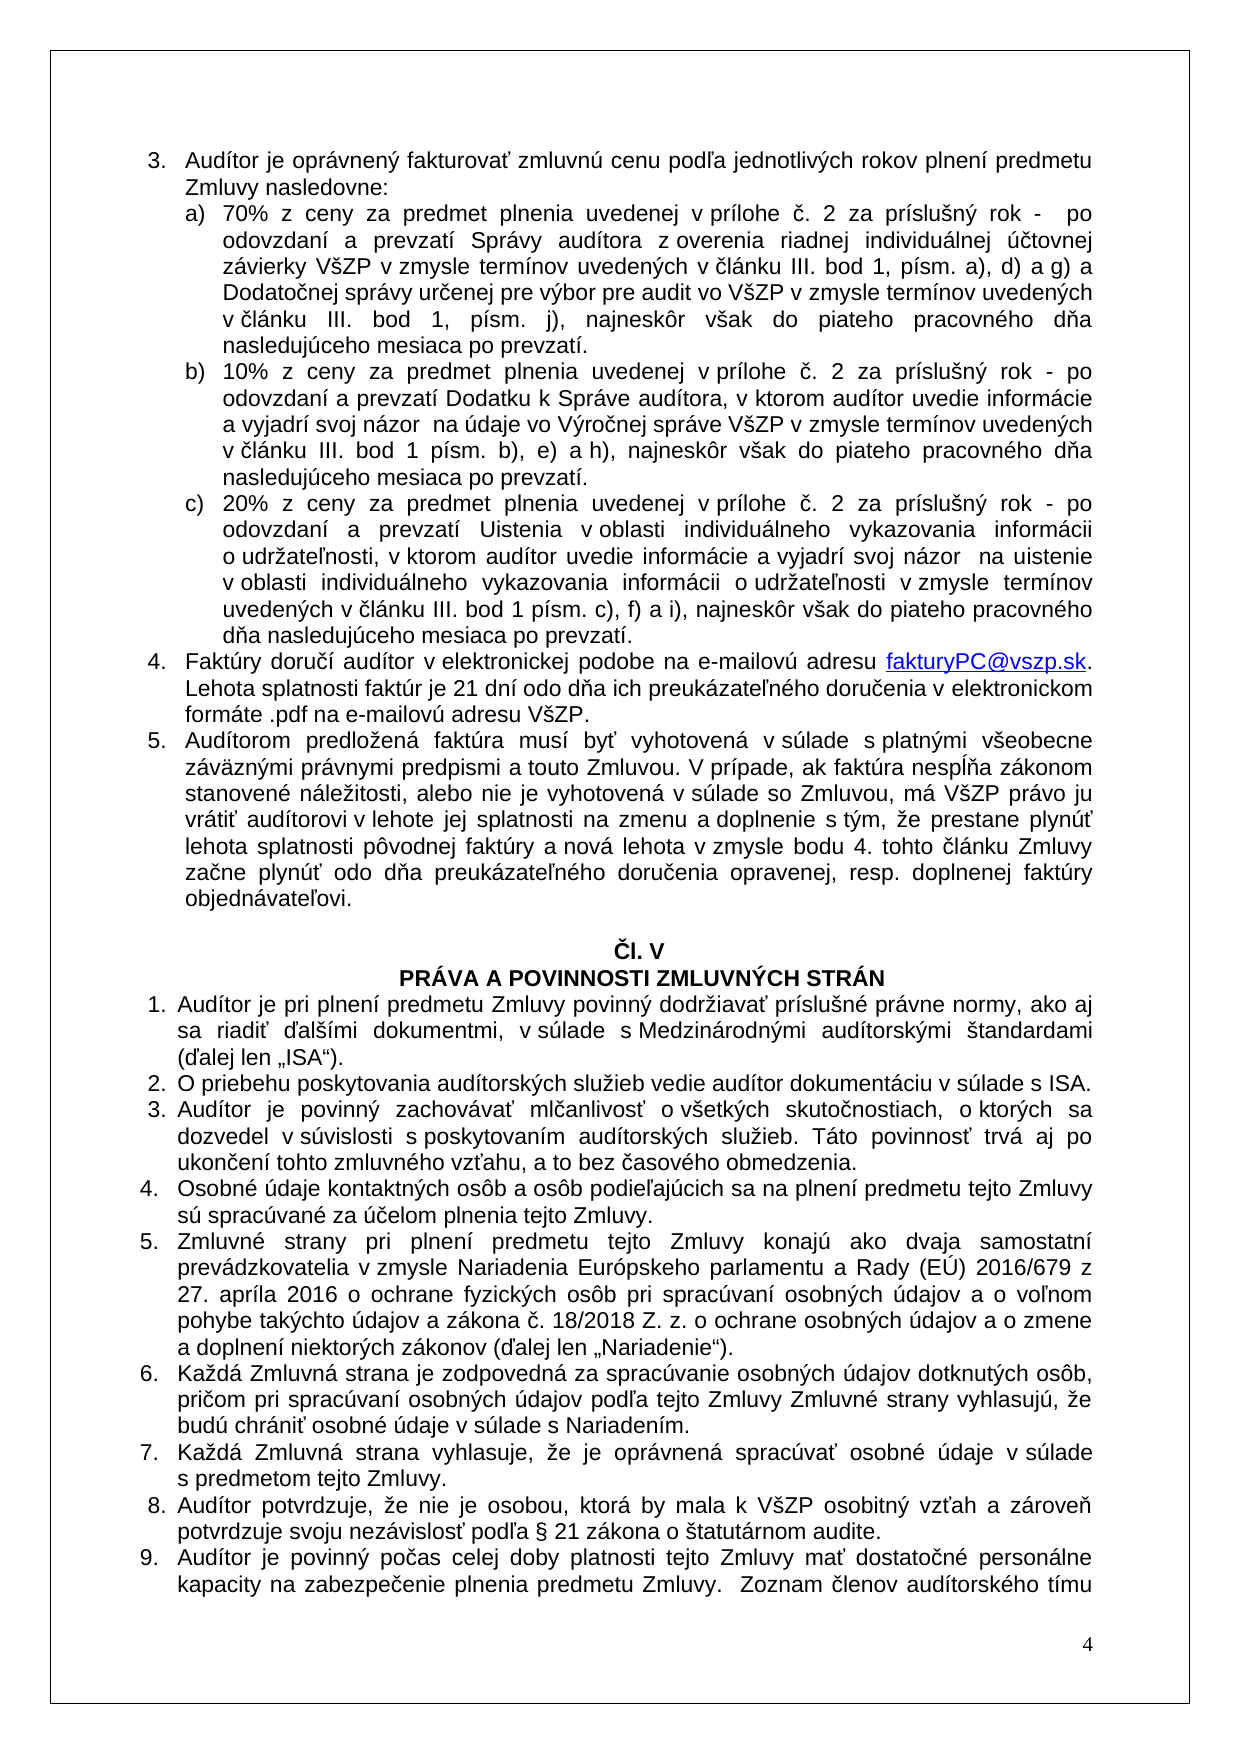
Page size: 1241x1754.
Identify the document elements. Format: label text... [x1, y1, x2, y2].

list Každá Zmluvná strana vyhlasuje, že je oprávnená spracúvať osobné údaje v súlade s predmetom tejto Zmluvy. [139, 1439, 1093, 1492]
list Audítor potvrdzuje, že nie je osobou, ktorá by mala k VšZP osobitný vzťah a zároveň potvrdzuje svoju nezávislosť podľa § 21 zákona o štatutárnom audite. [147, 1492, 1093, 1544]
list 70% z ceny za predmet plnenia uvedenej v prílohe č. 2 za príslušný rok - po odovzdaní a prevzatí Správy audítora z overenia riadnej individuálnej účtovnej závierky VšZP v zmysle termínov uvedených v článku III. bod 1, písm. a), d) a g) a Dodatočnej správy určenej pre výbor pre audit vo VšZP v zmysle termínov uvedených v článku III. bod 1, písm. j), najneskôr však do piateho pracovného dňa nasledujúceho mesiaca po prevzatí. [185, 200, 1093, 358]
list Audítor je oprávnený fakturovať zmluvnú cenu podľa jednotlivých rokov plnení predmetu Zmluvy nasledovne: [147, 147, 1093, 200]
list 10% z ceny za predmet plnenia uvedenej v prílohe č. 2 za príslušný rok - po odovzdaní a prevzatí Dodatku k Správe audítora, v ktorom audítor uvedie informácie a vyjadrí svoj názor na údaje vo Výročnej správe VšZP v zmysle termínov uvedených v článku III. bod 1 písm. b), e) a h), najneskôr však do piateho pracovného dňa nasledujúceho mesiaca po prevzatí. [185, 358, 1093, 490]
list 20% z ceny za predmet plnenia uvedenej v prílohe č. 2 za príslušný rok - po odovzdaní a prevzatí Uistenia v oblasti individuálneho vykazovania informácii o udržateľnosti, v ktorom audítor uvedie informácie a vyjadrí svoj názor na uistenie v oblasti individuálneho vykazovania informácii o udržateľnosti v zmysle termínov uvedených v článku III. bod 1 písm. c), f) a i), najneskôr však do piateho pracovného dňa nasledujúceho mesiaca po prevzatí. [185, 490, 1093, 648]
list Audítor je povinný zachovávať mlčanlivosť o všetkých skutočnostiach, o ktorých sa dozvedel v súvislosti s poskytovaním audítorských služieb. Táto povinnosť trvá aj po ukončení tohto zmluvného vzťahu, a to bez časového obmedzenia. [147, 1096, 1093, 1175]
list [139, 1544, 1093, 1597]
list Audítorom predložená faktúra musí byť vyhotovená v súlade s platnými všeobecne záväznými právnymi predpismi a touto Zmluvou. V prípade, ak faktúra nespĺňa zákonom stanovené náležitosti, alebo nie je vyhotovená v súlade so Zmluvou, má VšZP právo ju vrátiť audítorovi v lehote jej splatnosti na zmenu a doplnenie s tým, že prestane plynúť lehota splatnosti pôvodnej faktúry a nová lehota v zmysle bodu 4. tohto článku Zmluvy začne plynúť odo dňa preukázateľného doručenia opravenej, resp. doplnenej faktúry objednávateľovi. [147, 727, 1093, 912]
list O priebehu poskytovania audítorských služieb vedie audítor dokumentáciu v súlade s ISA. [147, 1070, 1093, 1096]
list Osobné údaje kontaktných osôb a osôb podieľajúcich sa na plnení predmetu tejto Zmluvy sú spracúvané za účelom plnenia tejto Zmluvy. [139, 1175, 1093, 1228]
list Každá Zmluvná strana je zodpovedná za spracúvanie osobných údajov dotknutých osôb, pričom pri spracúvaní osobných údajov podľa tejto Zmluvy Zmluvné strany vyhlasujú, že budú chrániť osobné údaje v súlade s Nariadením. [139, 1360, 1093, 1439]
text Čl. V [185, 938, 1093, 964]
list Faktúry doručí audítor v elektronickej podobe na e-mailovú adresu fakturyPC@vszp.sk. Lehota splatnosti faktúr je 21 dní odo dňa ich preukázateľného doručenia v elektronickom formáte .pdf na e-mailovú adresu VšZP. [147, 648, 1093, 727]
list Zmluvné strany pri plnení predmetu tejto Zmluvy konajú ako dvaja samostatní prevádzkovatelia v zmysle Nariadenia Európskeho parlamentu a Rady (EÚ) 2016/679 z 27. apríla 2016 o ochrane fyzických osôb pri spracúvaní osobných údajov a o voľnom pohybe takýchto údajov a zákona č. 18/2018 Z. z. o ochrane osobných údajov a o zmene a doplnení niektorých zákonov (ďalej len „Nariadenie“). [139, 1228, 1093, 1360]
list Audítor je pri plnení predmetu Zmluvy povinný dodržiavať príslušné právne normy, ako aj sa riadiť ďalšími dokumentmi, v súlade s Medzinárodnými audítorskými štandardami (ďalej len „ISA“). [147, 991, 1093, 1070]
text PRÁVA A POVINNOSTI ZMLUVNÝCH STRÁN [185, 964, 1093, 991]
